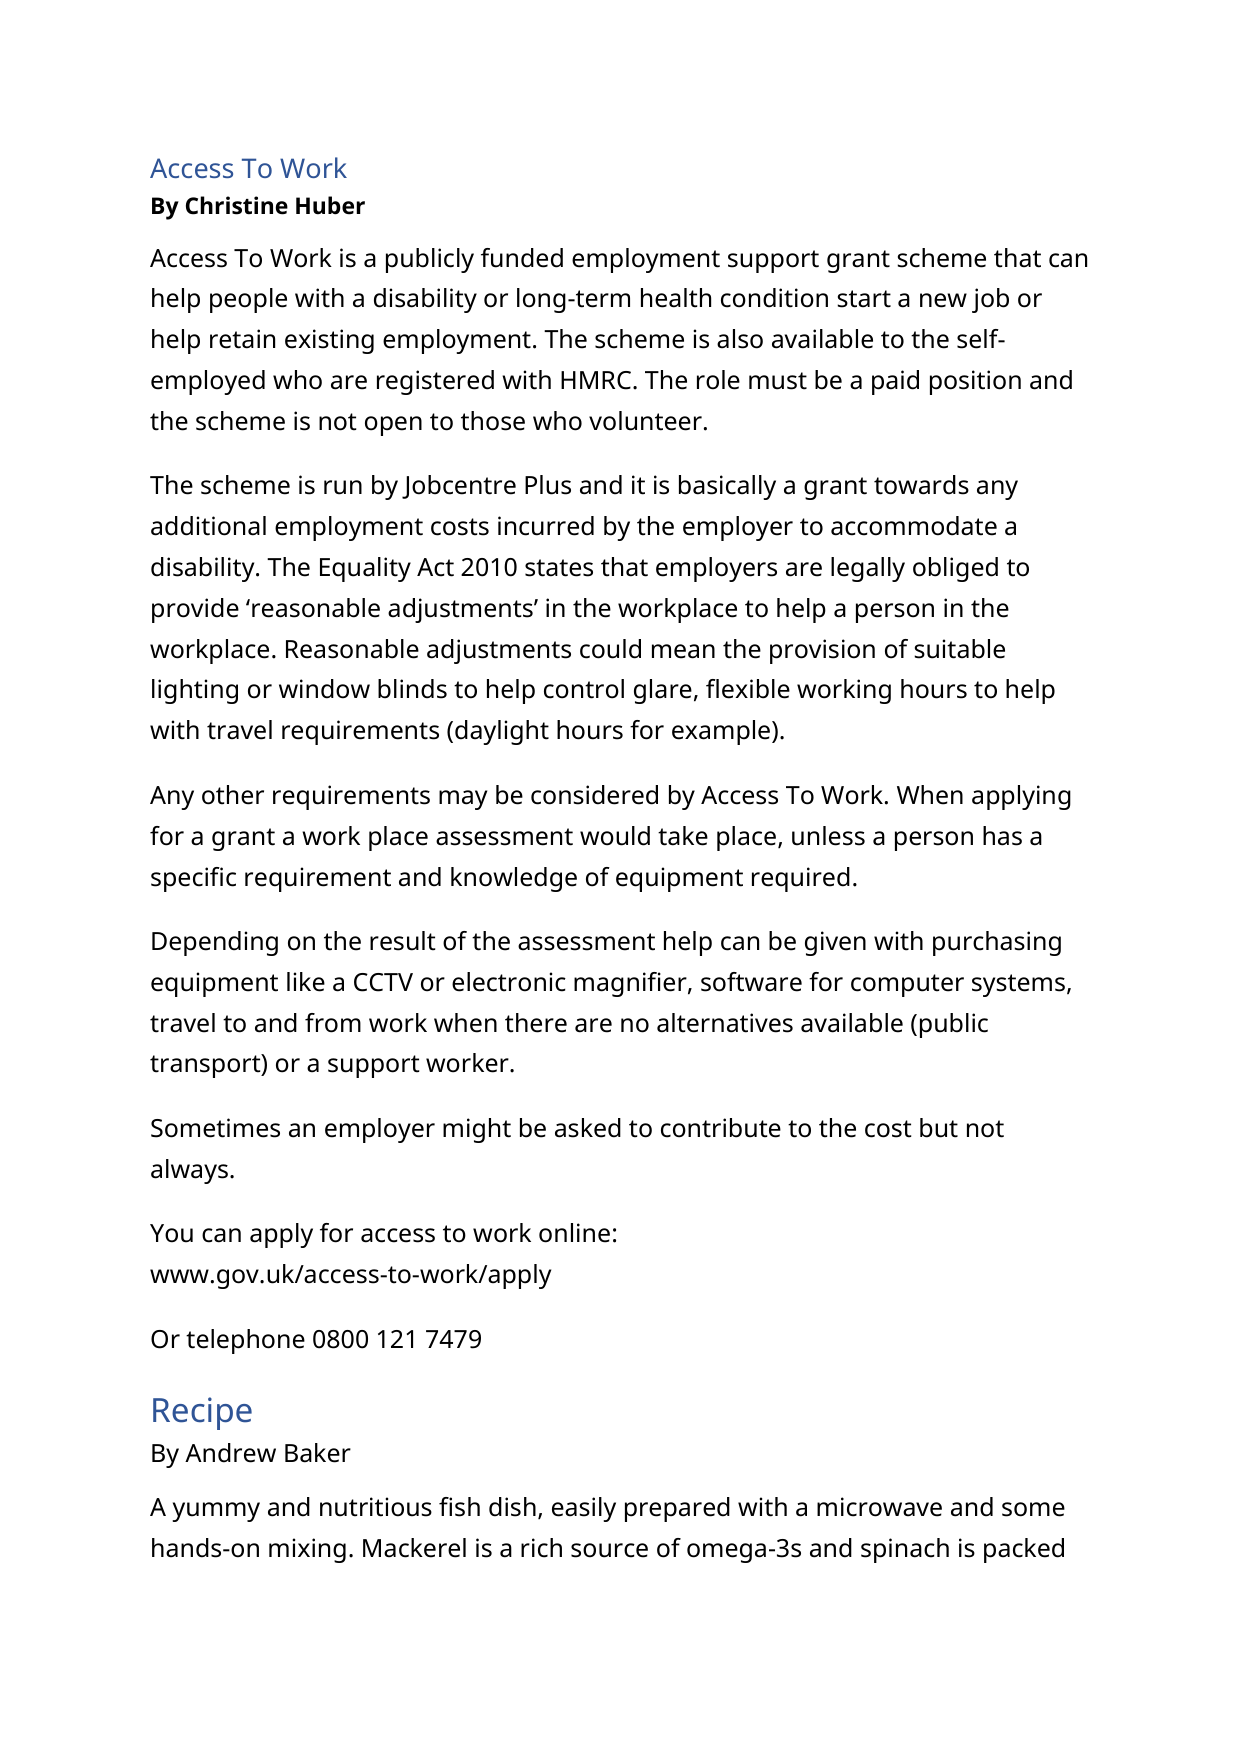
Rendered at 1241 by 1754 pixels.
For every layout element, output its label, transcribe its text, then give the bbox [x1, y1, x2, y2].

subtitle Access To Work [150, 150, 1090, 187]
subtitle Recipe [150, 1387, 1090, 1432]
text Sometimes an employer might be asked to contribute to the cost but not always. [150, 1111, 1090, 1186]
text By Christine Huber [150, 190, 1090, 221]
text By Andrew Baker [150, 1436, 1090, 1470]
text Any other requirements may be considered by Access To Work. When applying for a grant a work place assessment would take place, unless a person has a specific requirement and knowledge of equipment required. [150, 777, 1090, 893]
text Access To Work is a publicly funded employment support grant scheme that can help people with a disability or long-term health condition start a new job or help retain existing employment. The scheme is also available to the self-employed who are registered with HMRC. The role must be a paid position and the scheme is not open to those who volunteer. [150, 240, 1090, 438]
text Or telephone 0800 121 7479 [150, 1321, 1090, 1355]
text The scheme is run by Jobcentre Plus and it is basically a grant towards any additional employment costs incurred by the employer to accommodate a disability. The Equality Act 2010 states that employers are legally obliged to provide ‘reasonable adjustments’ in the workplace to help a person in the workplace. Reasonable adjustments could mean the provision of suitable lighting or window blinds to help control glare, flexible working hours to help with travel requirements (daylight hours for example). [150, 468, 1090, 747]
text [150, 1489, 1090, 1564]
text You can apply for access to work online: www.gov.uk/access-to-work/apply [150, 1216, 1090, 1291]
text Depending on the result of the assessment help can be given with purchasing equipment like a CCTV or electronic magnifier, software for computer systems, travel to and from work when there are no alternatives available (public transport) or a support worker. [150, 924, 1090, 1080]
